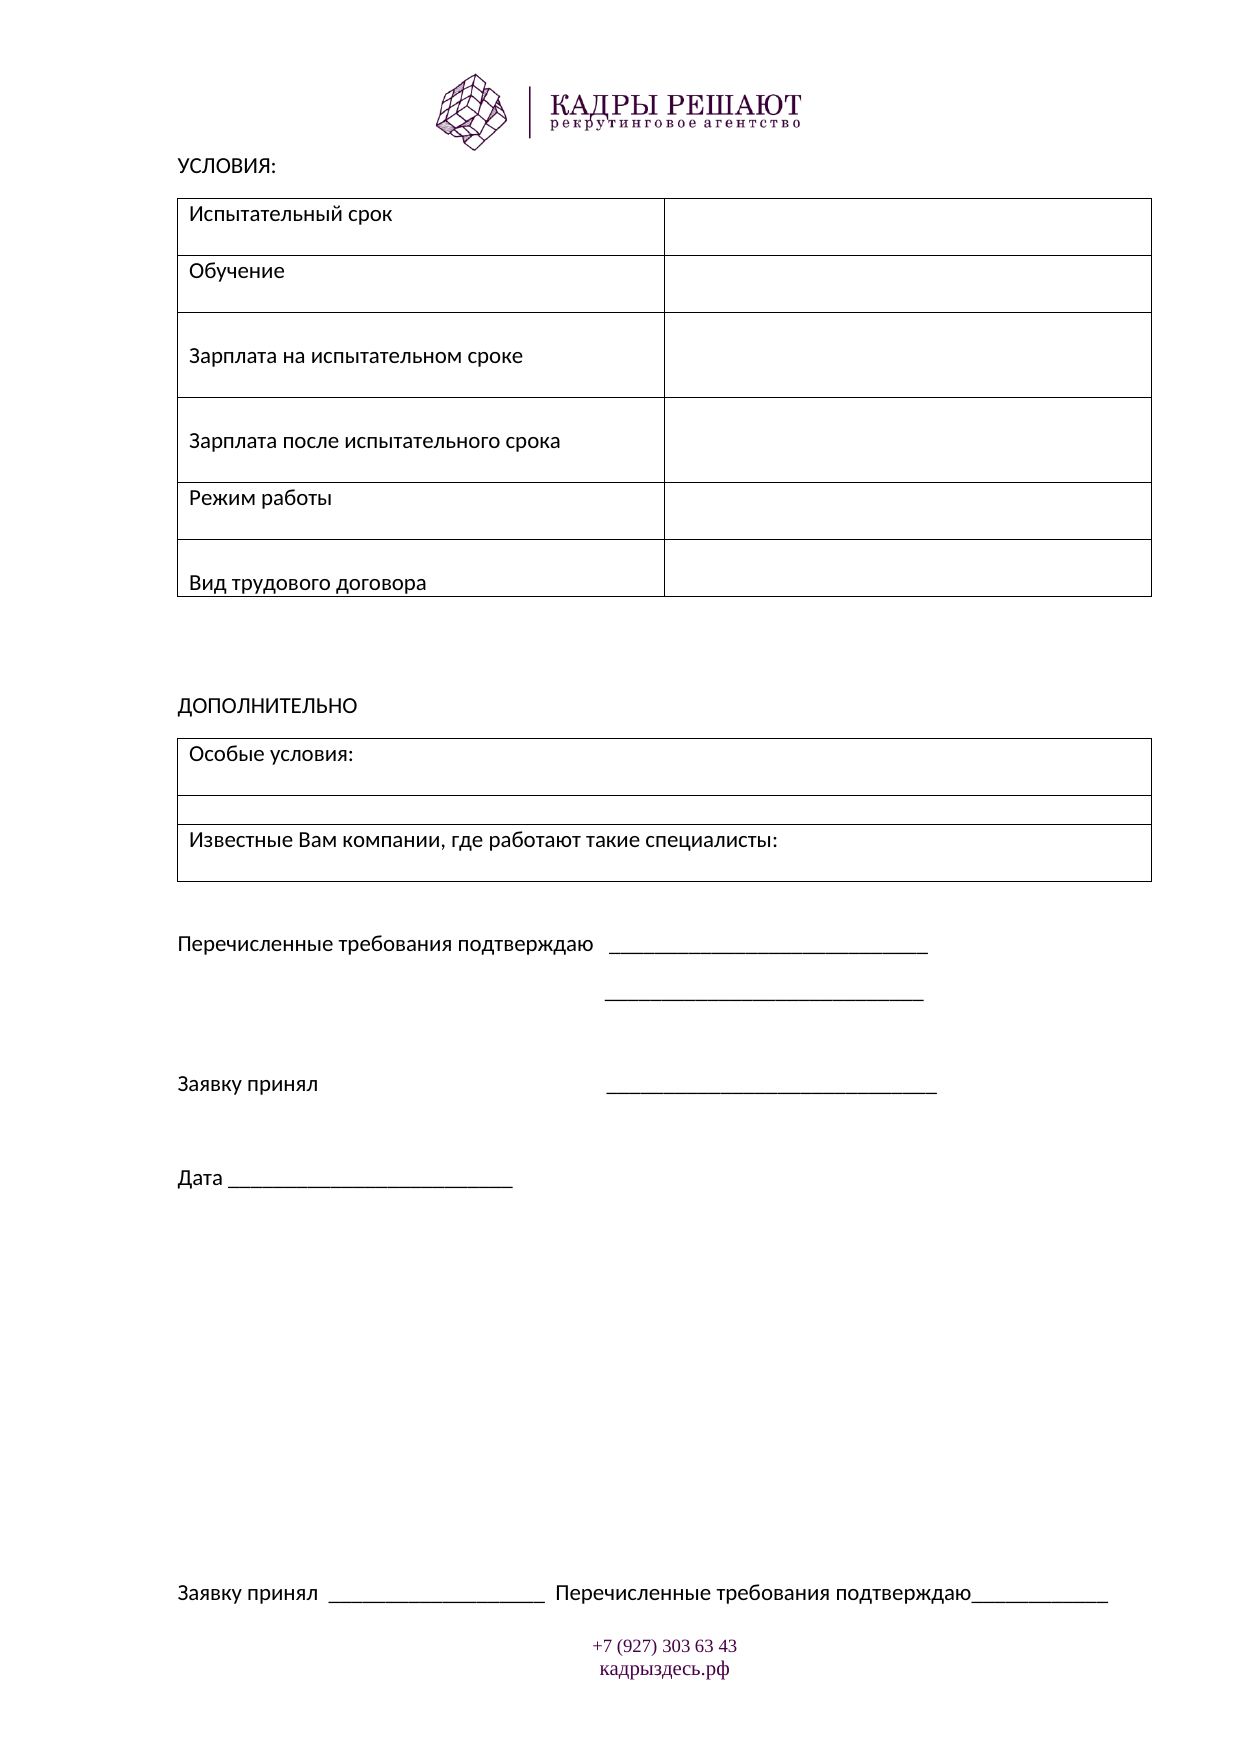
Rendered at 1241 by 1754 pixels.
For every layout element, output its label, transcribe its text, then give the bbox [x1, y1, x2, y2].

table_cell [665, 540, 1151, 596]
text ДОПОЛНИТЕЛЬНО [177, 691, 1152, 719]
table_cell Известные Вам компании, где работают такие специалисты: [178, 825, 1151, 881]
table_cell Обучение [178, 256, 664, 312]
text УСЛОВИЯ: [177, 151, 1152, 179]
table_cell [665, 483, 1151, 539]
table_cell [665, 256, 1151, 312]
text Заявку принял _____________________________ [177, 1069, 1152, 1098]
table_cell [665, 313, 1151, 397]
text ____________________________ [177, 976, 1152, 1004]
text Перечисленные требования подтверждаю ____________________________ [177, 929, 1152, 957]
table_header Особые условия: [178, 739, 1151, 795]
table_header [665, 199, 1151, 255]
table_cell Вид трудового договора [178, 540, 664, 596]
picture [435, 73, 802, 151]
table_cell [178, 796, 1151, 824]
table_header Испытательный срок [178, 199, 664, 255]
table_cell [665, 398, 1151, 482]
table_cell Зарплата на испытательном сроке [178, 313, 664, 397]
table_cell Режим работы [178, 483, 664, 539]
text Дата _________________________ [177, 1163, 1152, 1191]
table_cell Зарплата после испытательного срока [178, 398, 664, 482]
